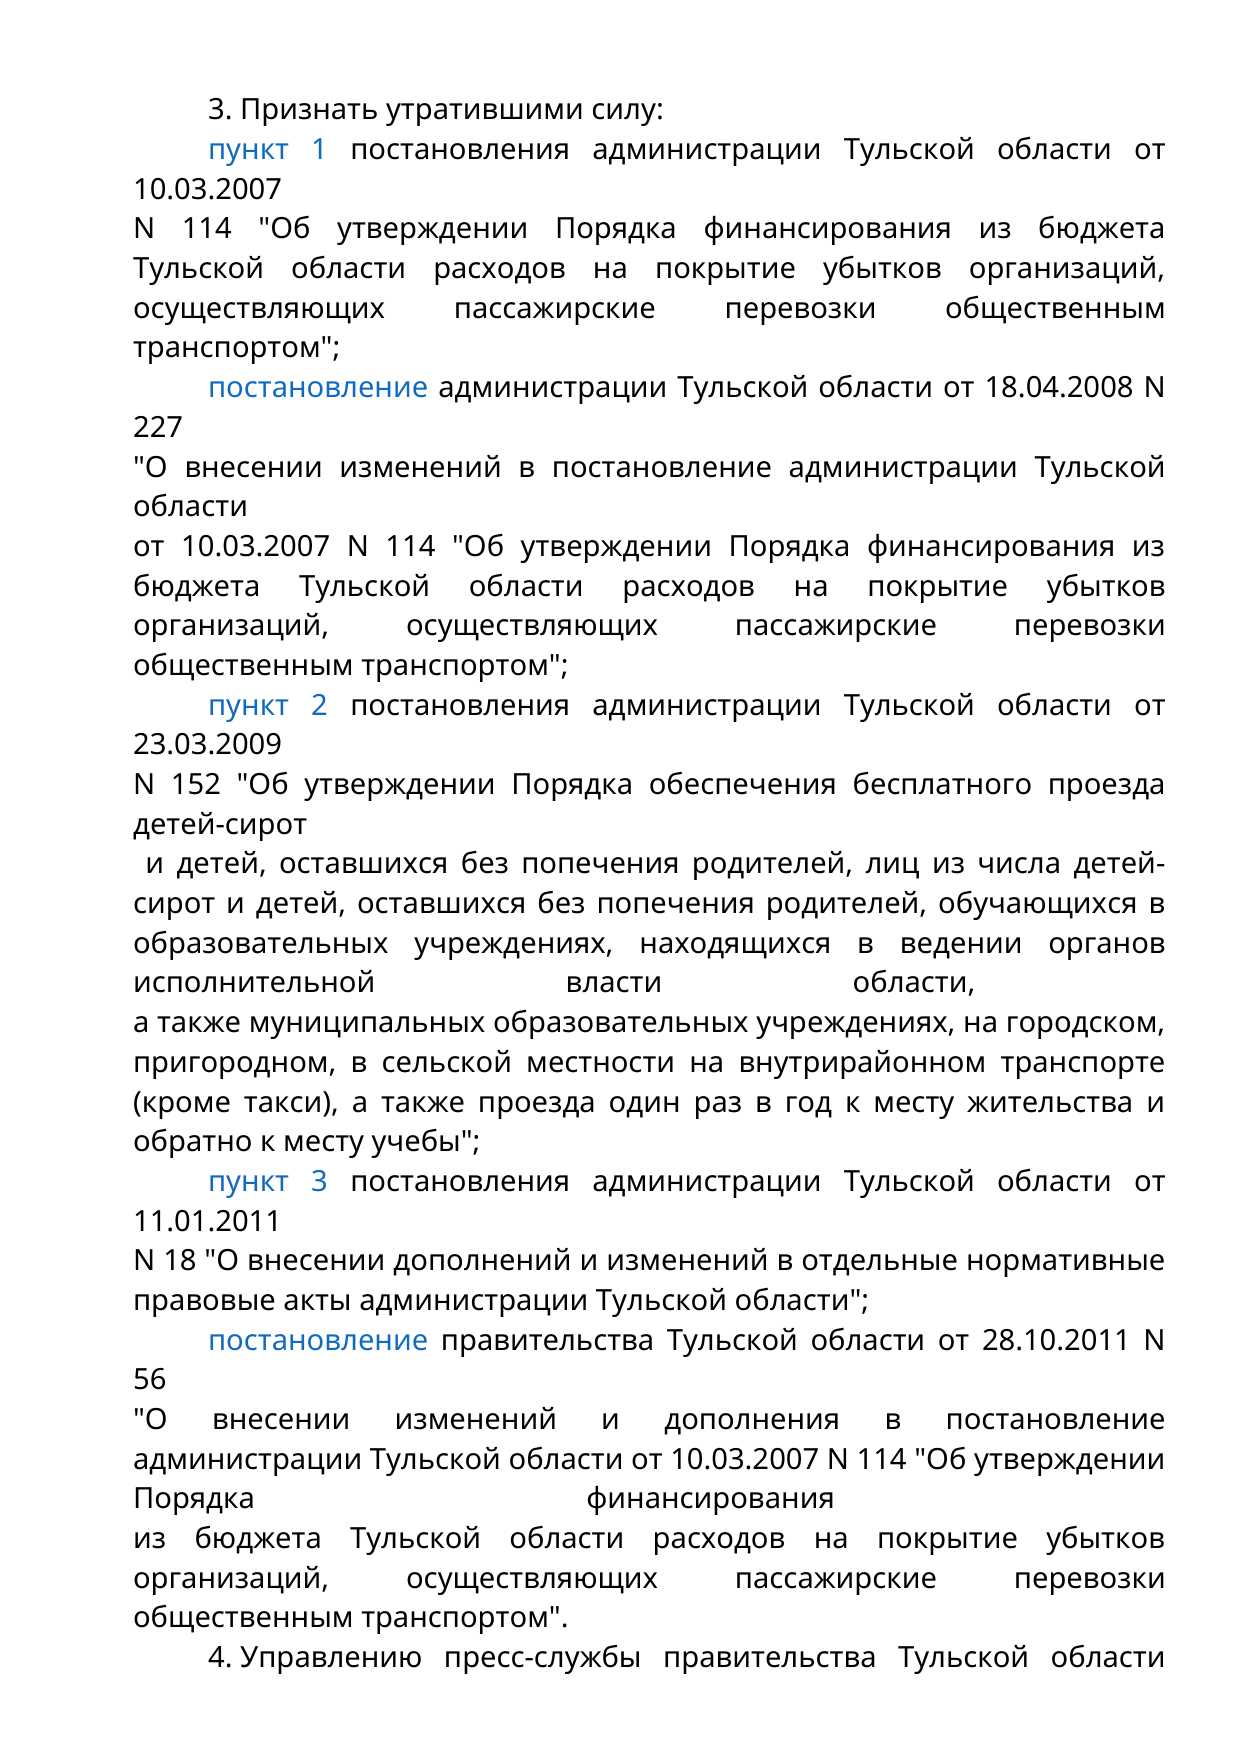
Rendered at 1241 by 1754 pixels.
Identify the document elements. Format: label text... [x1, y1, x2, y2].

text постановление администрации Тульской области от 18.04.2008 N 227 "О внесении изменений в постановление администрации Тульской области от 10.03.2007 N 114 "Об утверждении Порядка финансирования из бюджета Тульской области расходов на покрытие убытков организаций, осуществляющих пассажирские перевозки общественным транспортом"; [133, 366, 1166, 684]
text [133, 1636, 1166, 1676]
text пункт 1 постановления администрации Тульской области от 10.03.2007 N 114 "Об утверждении Порядка финансирования из бюджета Тульской области расходов на покрытие убытков организаций, осуществляющих пассажирские перевозки общественным транспортом"; [133, 128, 1166, 366]
text постановление правительства Тульской области от 28.10.2011 N 56 "О внесении изменений и дополнения в постановление администрации Тульской области от 10.03.2007 N 114 "Об утверждении Порядка финансирования из бюджета Тульской области расходов на покрытие убытков организаций, осуществляющих пассажирские перевозки общественным транспортом". [133, 1319, 1166, 1636]
text пункт 2 постановления администрации Тульской области от 23.03.2009 N 152 "Об утверждении Порядка обеспечения бесплатного проезда детей-сирот и детей, оставшихся без попечения родителей, лиц из числа детей-сирот и детей, оставшихся без попечения родителей, обучающихся в образовательных учреждениях, находящихся в ведении органов исполнительной власти области, а также муниципальных образовательных учреждениях, на городском, пригородном, в сельской местности на внутрирайонном транспорте (кроме такси), а также проезда один раз в год к месту жительства и обратно к месту учебы"; [133, 684, 1166, 1160]
text пункт 3 постановления администрации Тульской области от 11.01.2011 N 18 "О внесении дополнений и изменений в отдельные нормативные правовые акты администрации Тульской области"; [133, 1160, 1166, 1319]
text 3. Признать утратившими силу: [133, 89, 1166, 128]
